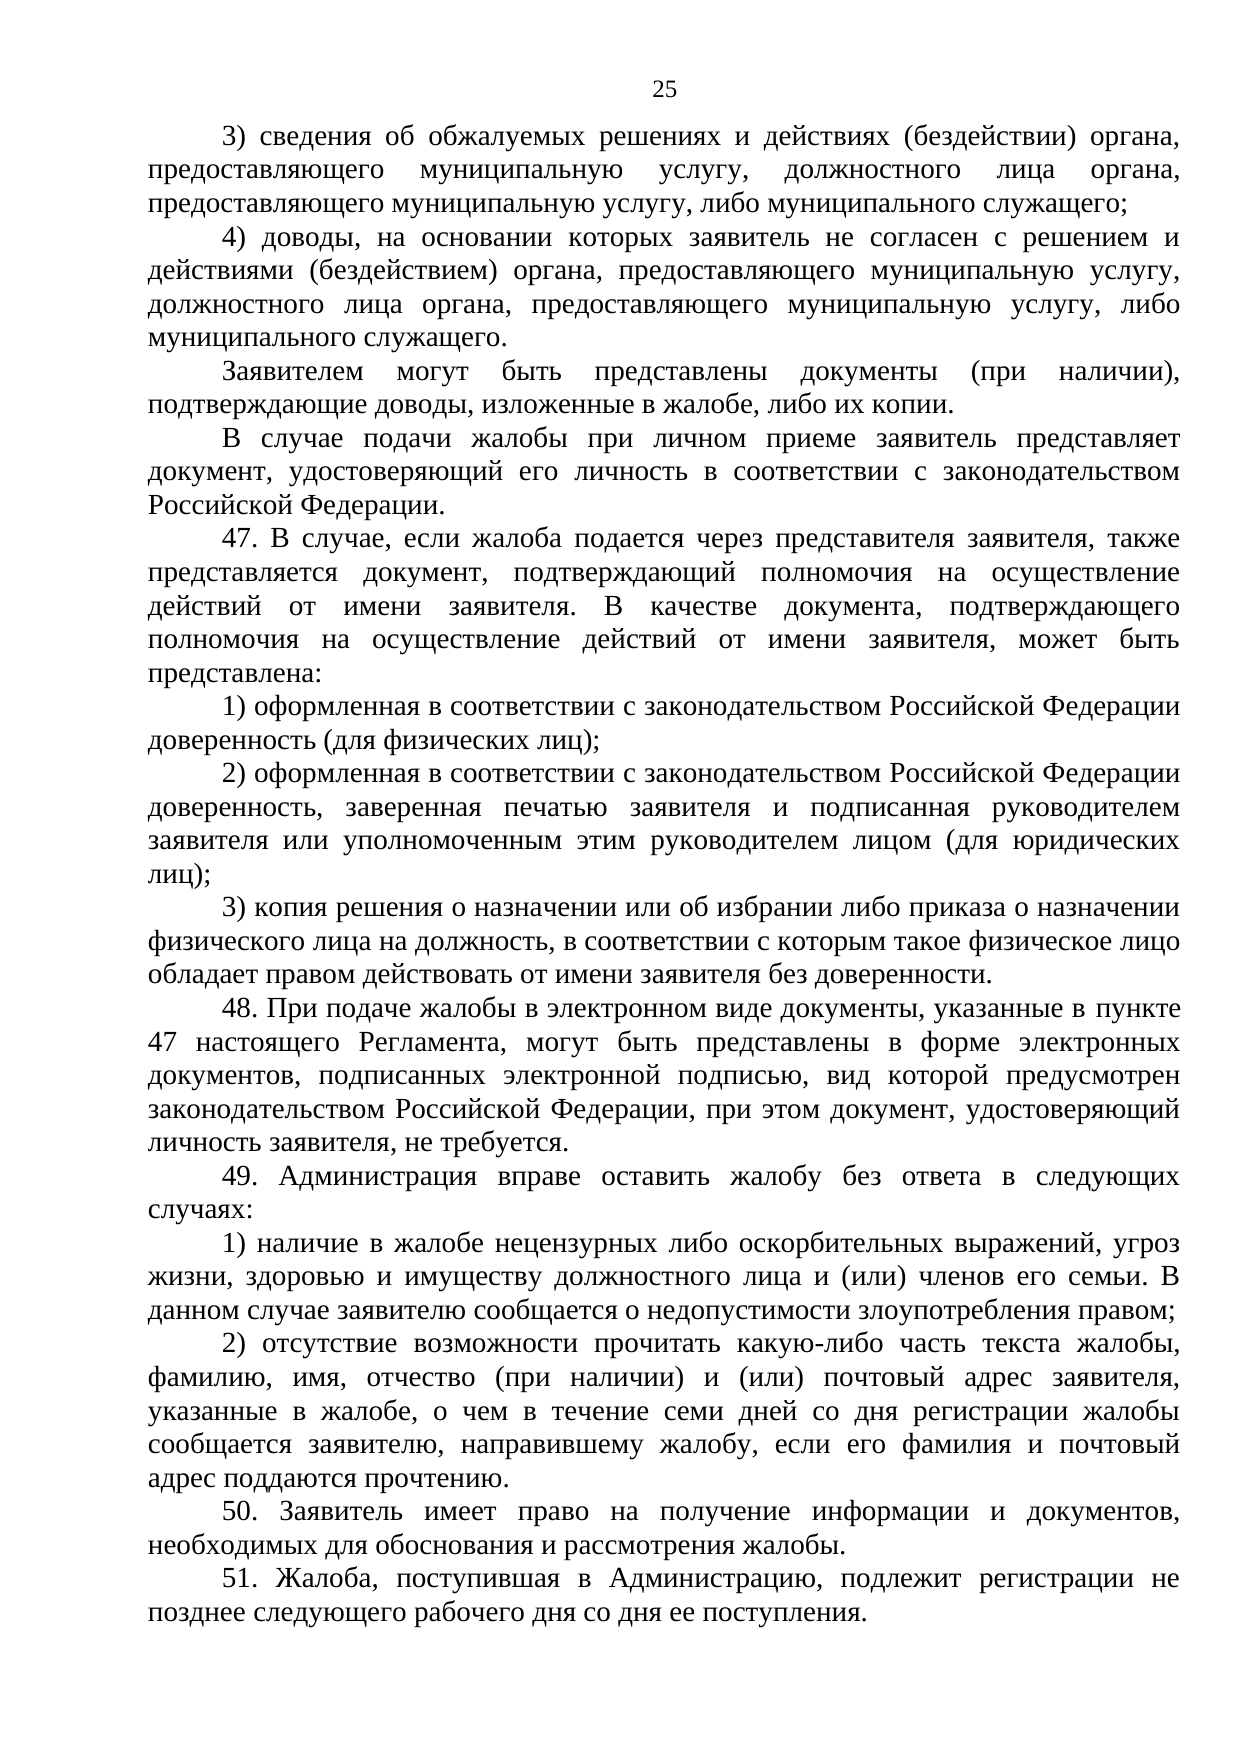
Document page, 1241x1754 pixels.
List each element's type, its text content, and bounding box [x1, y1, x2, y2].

text 51. Жалоба, поступившая в Администрацию, подлежит регистрации не позднее следующего рабочего дня со дня ее поступления. [148, 1560, 1181, 1627]
text 50. Заявитель имеет право на получение информации и документов, необходимых для обоснования и рассмотрения жалобы. [148, 1493, 1181, 1560]
text В случае подачи жалобы при личном приеме заявитель представляет документ, удостоверяющий его личность в соответствии с законодательством Российской Федерации. [148, 420, 1181, 521]
text 47. В случае, если жалоба подается через представителя заявителя, также представляется документ, подтверждающий полномочия на осуществление действий от имени заявителя. В качестве документа, подтверждающего полномочия на осуществление действий от имени заявителя, может быть представлена: [148, 521, 1181, 688]
text 48. При подаче жалобы в электронном виде документы, указанные в пункте 47 настоящего Регламента, могут быть представлены в форме электронных документов, подписанных электронной подписью, вид которой предусмотрен законодательством Российской Федерации, при этом документ, удостоверяющий личность заявителя, не требуется. [148, 990, 1181, 1158]
text 2) отсутствие возможности прочитать какую-либо часть текста жалобы, фамилию, имя, отчество (при наличии) и (или) почтовый адрес заявителя, указанные в жалобе, о чем в течение семи дней со дня регистрации жалобы сообщается заявителю, направившему жалобу, если его фамилия и почтовый адрес поддаются прочтению. [148, 1326, 1181, 1493]
text Заявителем могут быть представлены документы (при наличии), подтверждающие доводы, изложенные в жалобе, либо их копии. [148, 353, 1181, 420]
text 1) оформленная в соответствии с законодательством Российской Федерации доверенность (для физических лиц); [148, 688, 1181, 755]
text 3) сведения об обжалуемых решениях и действиях (бездействии) органа, предоставляющего муниципальную услугу, должностного лица органа, предоставляющего муниципальную услугу, либо муниципального служащего; [148, 118, 1181, 219]
text 2) оформленная в соответствии с законодательством Российской Федерации доверенность, заверенная печатью заявителя и подписанная руководителем заявителя или уполномоченным этим руководителем лицом (для юридических лиц); [148, 755, 1181, 889]
text 3) копия решения о назначении или об избрании либо приказа о назначении физического лица на должность, в соответствии с которым такое физическое лицо обладает правом действовать от имени заявителя без доверенности. [148, 889, 1181, 990]
text 4) доводы, на основании которых заявитель не согласен с решением и действиями (бездействием) органа, предоставляющего муниципальную услугу, должностного лица органа, предоставляющего муниципальную услугу, либо муниципального служащего. [148, 219, 1181, 353]
text 1) наличие в жалобе нецензурных либо оскорбительных выражений, угроз жизни, здоровью и имуществу должностного лица и (или) членов его семьи. В данном случае заявителю сообщается о недопустимости злоупотребления правом; [148, 1225, 1181, 1326]
text 49. Администрация вправе оставить жалобу без ответа в следующих случаях: [148, 1158, 1181, 1225]
